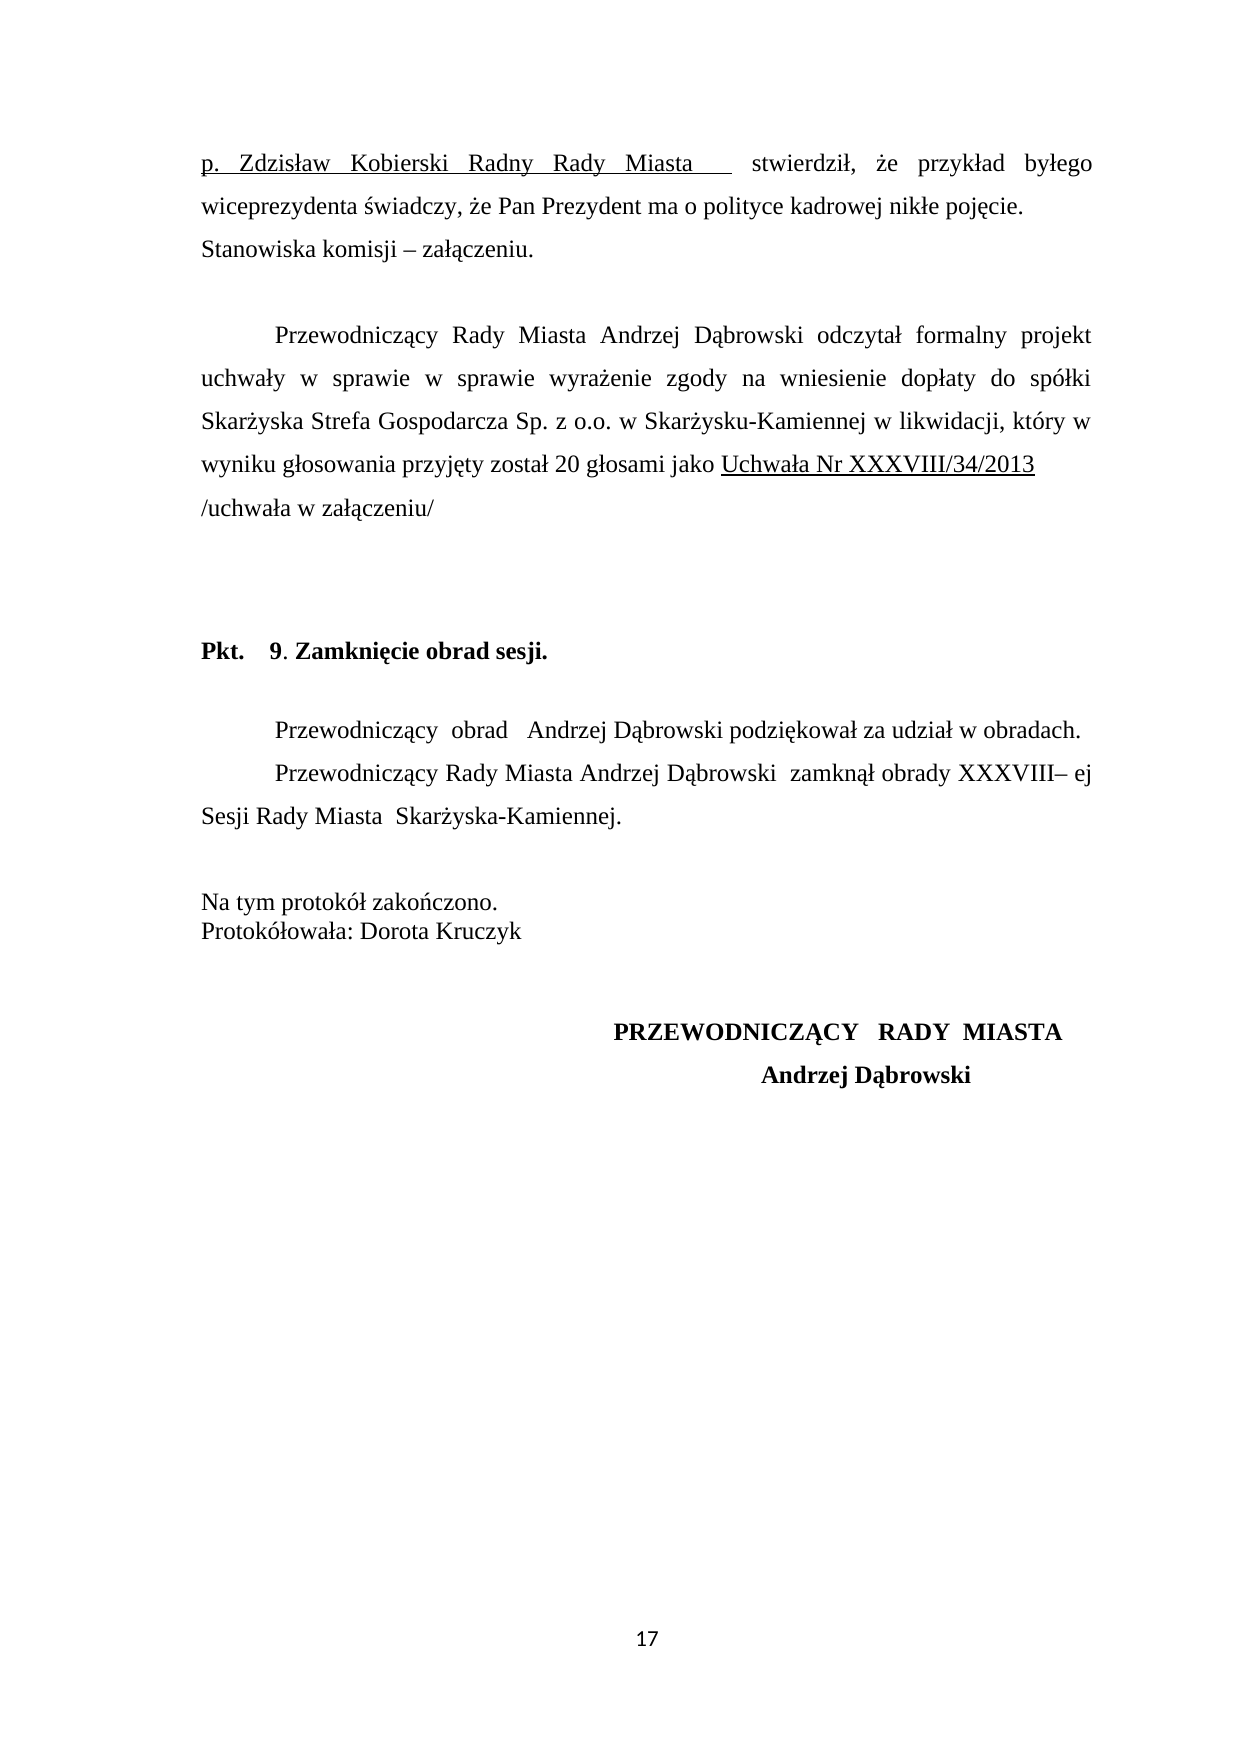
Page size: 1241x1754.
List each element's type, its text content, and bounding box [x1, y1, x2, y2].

list Stanowiska komisji – załączeniu. [201, 234, 1092, 263]
list p. Zdzisław Kobierski Radny Rady Miasta stwierdził, że przykład byłego wiceprezydenta świadczy, że Pan Prezydent ma o polityce kadrowej nikłe pojęcie. [201, 148, 1092, 219]
text Protokółowała: Dorota Kruczyk [201, 916, 1092, 945]
text Przewodniczący obrad Andrzej Dąbrowski podziękował za udział w obradach. [201, 715, 1092, 743]
text Na tym protokół zakończono. [201, 887, 1092, 916]
text Andrzej Dąbrowski [201, 1060, 1092, 1088]
text Przewodniczący Rady Miasta Andrzej Dąbrowski zamknął obrady XXXVIII– ej Sesji Rady Miasta Skarżyska-Kamiennej. [201, 758, 1092, 830]
list Przewodniczący Rady Miasta Andrzej Dąbrowski odczytał formalny projekt uchwały w sprawie w sprawie wyrażenie zgody na wniesienie dopłaty do spółki Skarżyska Strefa Gospodarcza Sp. z o.o. w Skarżysku-Kamiennej w likwidacji, który w wyniku głosowania przyjęty został 20 głosami jako Uchwała Nr XXXVIII/34/2013 [201, 320, 1092, 478]
list /uchwała w załączeniu/ [201, 493, 1092, 521]
text PRZEWODNICZĄCY RADY MIASTA [201, 1017, 1092, 1045]
list Pkt. 9. Zamknięcie obrad sesji. [201, 636, 1092, 665]
